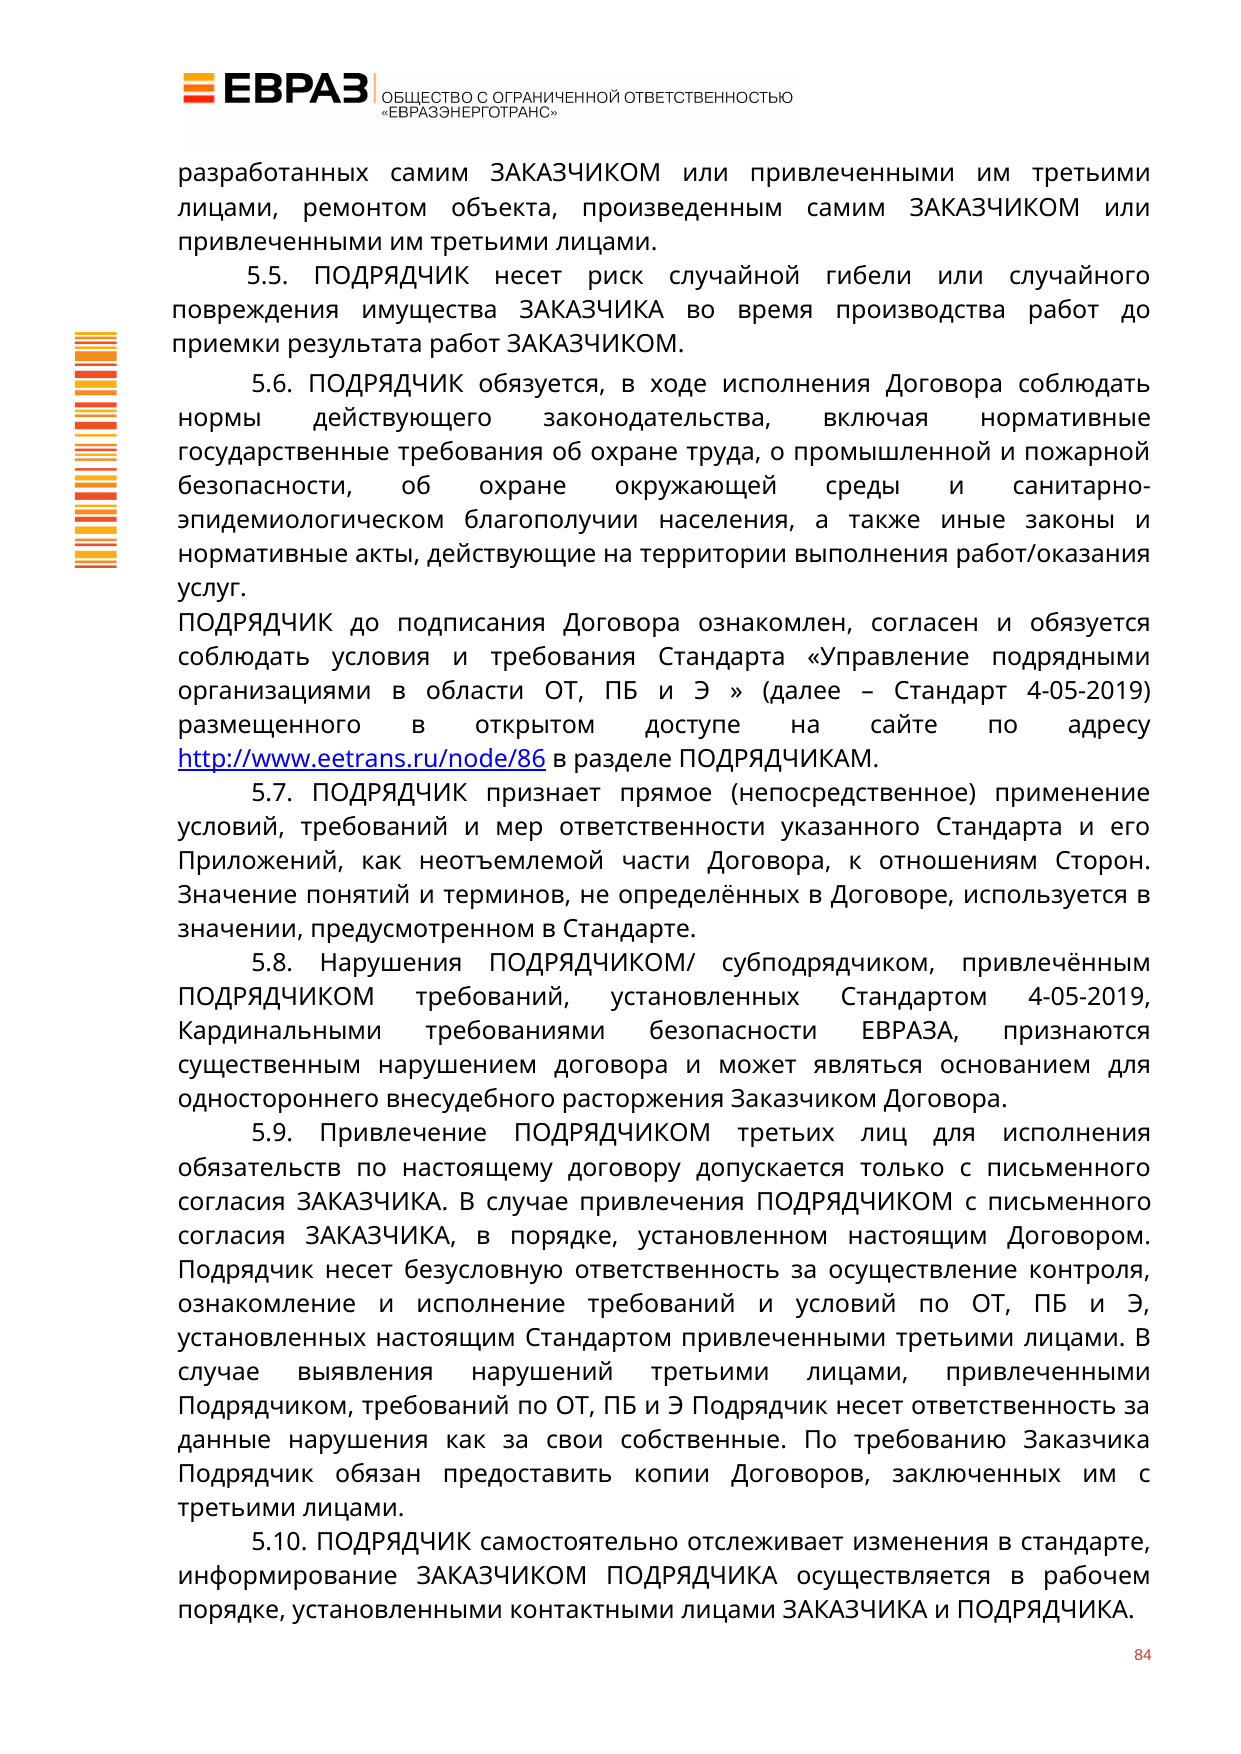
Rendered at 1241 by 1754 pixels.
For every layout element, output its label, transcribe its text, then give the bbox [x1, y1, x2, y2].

text 5.9. Привлечение ПОДРЯДЧИКОМ третьих лиц для исполнения обязательств по настоящему договору допускается только с письменного согласия ЗАКАЗЧИКА. В случае привлечения ПОДРЯДЧИКОМ с письменного согласия ЗАКАЗЧИКА, в порядке, установленном настоящим Договором. Подрядчик несет безусловную ответственность за осуществление контроля, ознакомление и исполнение требований и условий по ОТ, ПБ и Э, установленных настоящим Стандартом привлеченными третьими лицами. В случае выявления нарушений третьими лицами, привлеченными Подрядчиком, требований по ОТ, ПБ и Э Подрядчик несет ответственность за данные нарушения как за свои собственные. По требованию Заказчика Подрядчик обязан предоставить копии Договоров, заключенных им с третьими лицами. [177, 1115, 1152, 1524]
text ПОДРЯДЧИК до подписания Договора ознакомлен, согласен и обязуется соблюдать условия и требования Стандарта «Управление подрядными организациями в области ОТ, ПБ и Э » (далее – Стандарт 4-05-2019) размещенного в открытом доступе на сайте по адресу http://www.eetrans.ru/node/86 в разделе ПОДРЯДЧИКАМ. [177, 604, 1152, 774]
text 5.7. ПОДРЯДЧИК признает прямое (непосредственное) применение условий, требований и мер ответственности указанного Стандарта и его Приложений, как неотъемлемой части Договора, к отношениям Сторон. Значение понятий и терминов, не определённых в Договоре, используется в значении, предусмотренном в Стандарте. [177, 774, 1152, 945]
text 5.8. Нарушения ПОДРЯДЧИКОМ/ субподрядчиком, привлечённым ПОДРЯДЧИКОМ требований, установленных Стандартом 4-05-2019, Кардинальными требованиями безопасности ЕВРАЗА, признаются существенным нарушением договора и может являться основанием для одностороннего внесудебного расторжения Заказчиком Договора. [177, 945, 1152, 1115]
text 5.6. ПОДРЯДЧИК обязуется, в ходе исполнения Договора соблюдать нормы действующего законодательства, включая нормативные государственные требования об охране труда, о промышленной и пожарной безопасности, об охране окружающей среды и санитарно-эпидемиологическом благополучии населения, а также иные законы и нормативные акты, действующие на территории выполнения работ/оказания услуг. [177, 366, 1152, 604]
picture [183, 73, 801, 149]
picture [75, 332, 117, 568]
text 5.5. ПОДРЯДЧИК несет риск случайной гибели или случайного повреждения имущества ЗАКАЗЧИКА во время производства работ до приемки результата работ ЗАКАЗЧИКОМ. [171, 257, 1152, 359]
text 5.10. ПОДРЯДЧИК самостоятельно отслеживает изменения в стандарте, информирование ЗАКАЗЧИКОМ ПОДРЯДЧИКА осуществляется в рабочем порядке, установленными контактными лицами ЗАКАЗЧИКА и ПОДРЯДЧИКА. [177, 1524, 1152, 1626]
